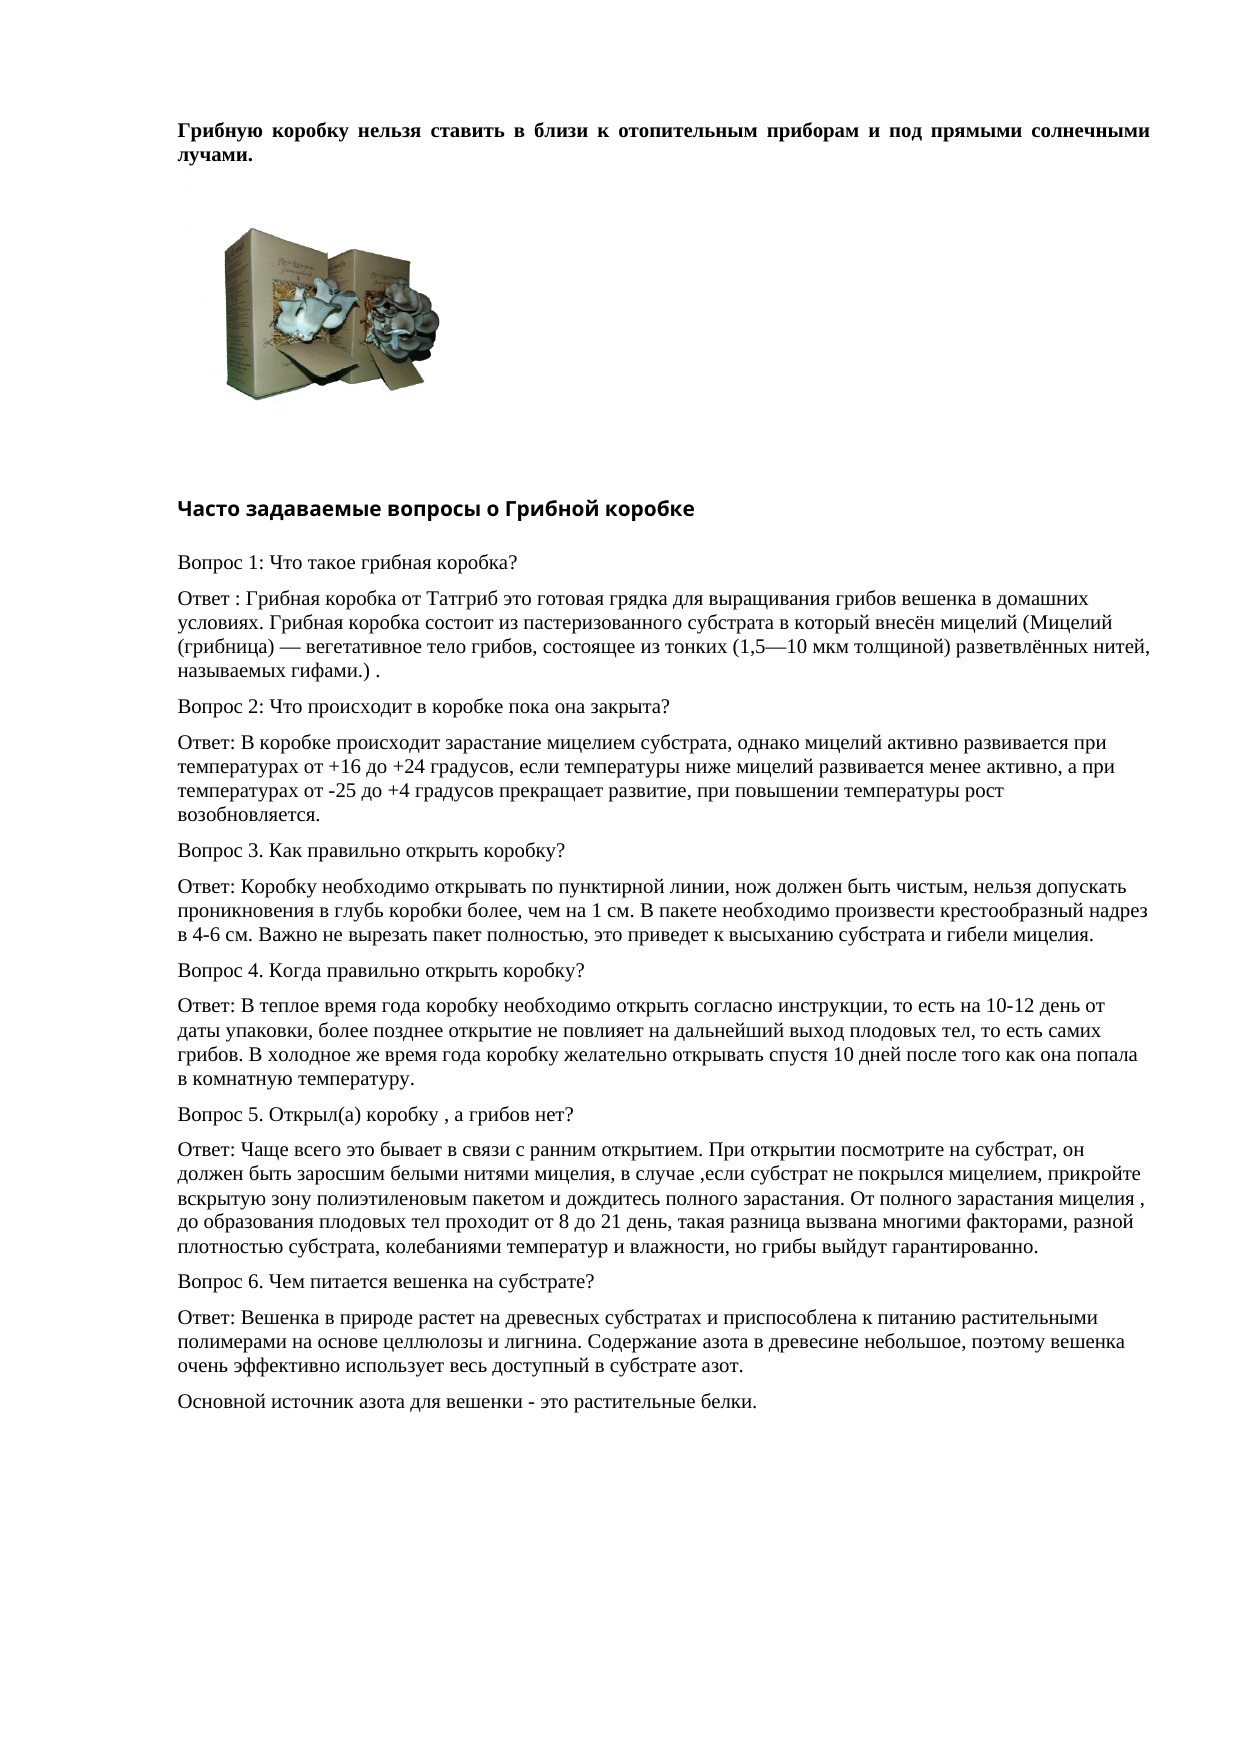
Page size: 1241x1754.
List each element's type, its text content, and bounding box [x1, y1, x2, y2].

text Грибную коробку нельзя ставить в близи к отопительным приборам и под прямыми солнечными лучами. [177, 118, 1152, 166]
subtitle Часто задаваемые вопросы о Грибной коробке [177, 494, 1152, 522]
text Вопрос 1: Что такое грибная коробка? [177, 550, 1152, 574]
text Ответ: Вешенка в природе растет на древесных субстратах и приспособлена к питанию растительными полимерами на основе целлюлозы и лигнина. Содержание азота в древесине небольшое, поэтому вешенка очень эффективно использует весь доступный в субстрате азот. [177, 1305, 1152, 1377]
text Ответ : Грибная коробка от Татгриб это готовая грядка для выращивания грибов вешенка в домашних условиях. Грибная коробка состоит из пастеризованного субстрата в который внесён мицелий (Мицелий (грибница) — вегетативное тело грибов, состоящее из тонких (1,5—10 мкм толщиной) разветвлённых нитей, называемых гифами.) . [177, 586, 1152, 682]
text Вопрос 4. Когда правильно открыть коробку? [177, 958, 1152, 982]
text Ответ: В коробке происходит зарастание мицелием субстрата, однако мицелий активно развивается при температурах от +16 до +24 градусов, если температуры ниже мицелий развивается менее активно, а при температурах от -25 до +4 градусов прекращает развитие, при повышении температуры рост возобновляется. [177, 730, 1152, 826]
text Вопрос 2: Что происходит в коробке пока она закрыта? [177, 694, 1152, 718]
text Вопрос 5. Открыл(а) коробку , а грибов нет? [177, 1101, 1152, 1126]
text Ответ: Коробку необходимо открывать по пунктирной линии, нож должен быть чистым, нельзя допускать проникновения в глубь коробки более, чем на 1 см. В пакете необходимо произвести крестообразный надрез в 4-6 см. Важно не вырезать пакет полностью, это приведет к высыханию субстрата и гибели мицелия. [177, 874, 1152, 946]
text Ответ: Чаще всего это бывает в связи с ранним открытием. При открытии посмотрите на субстрат, он должен быть заросшим белыми нитями мицелия, в случае ,если субстрат не покрылся мицелием, прикройте вскрытую зону полиэтиленовым пакетом и дождитесь полного зарастания. От полного зарастания мицелия , до образования плодовых тел проходит от 8 до 21 день, такая разница вызвана многими факторами, разной плотностью субстрата, колебаниями температур и влажности, но грибы выйдут гарантированно. [177, 1137, 1152, 1258]
text Вопрос 3. Как правильно открыть коробку? [177, 838, 1152, 862]
text Ответ: В теплое время года коробку необходимо открыть согласно инструкции, то есть на 10-12 день от даты упаковки, более позднее открытие не повлияет на дальнейший выход плодовых тел, то есть самих грибов. В холодное же время года коробку желательно открывать спустя 10 дней после того как она попала в комнатную температуру. [177, 993, 1152, 1090]
text Вопрос 6. Чем питается вешенка на субстрате? [177, 1269, 1152, 1293]
text Основной источник азота для вешенки - это растительные белки. [177, 1389, 1152, 1413]
picture [177, 166, 470, 459]
